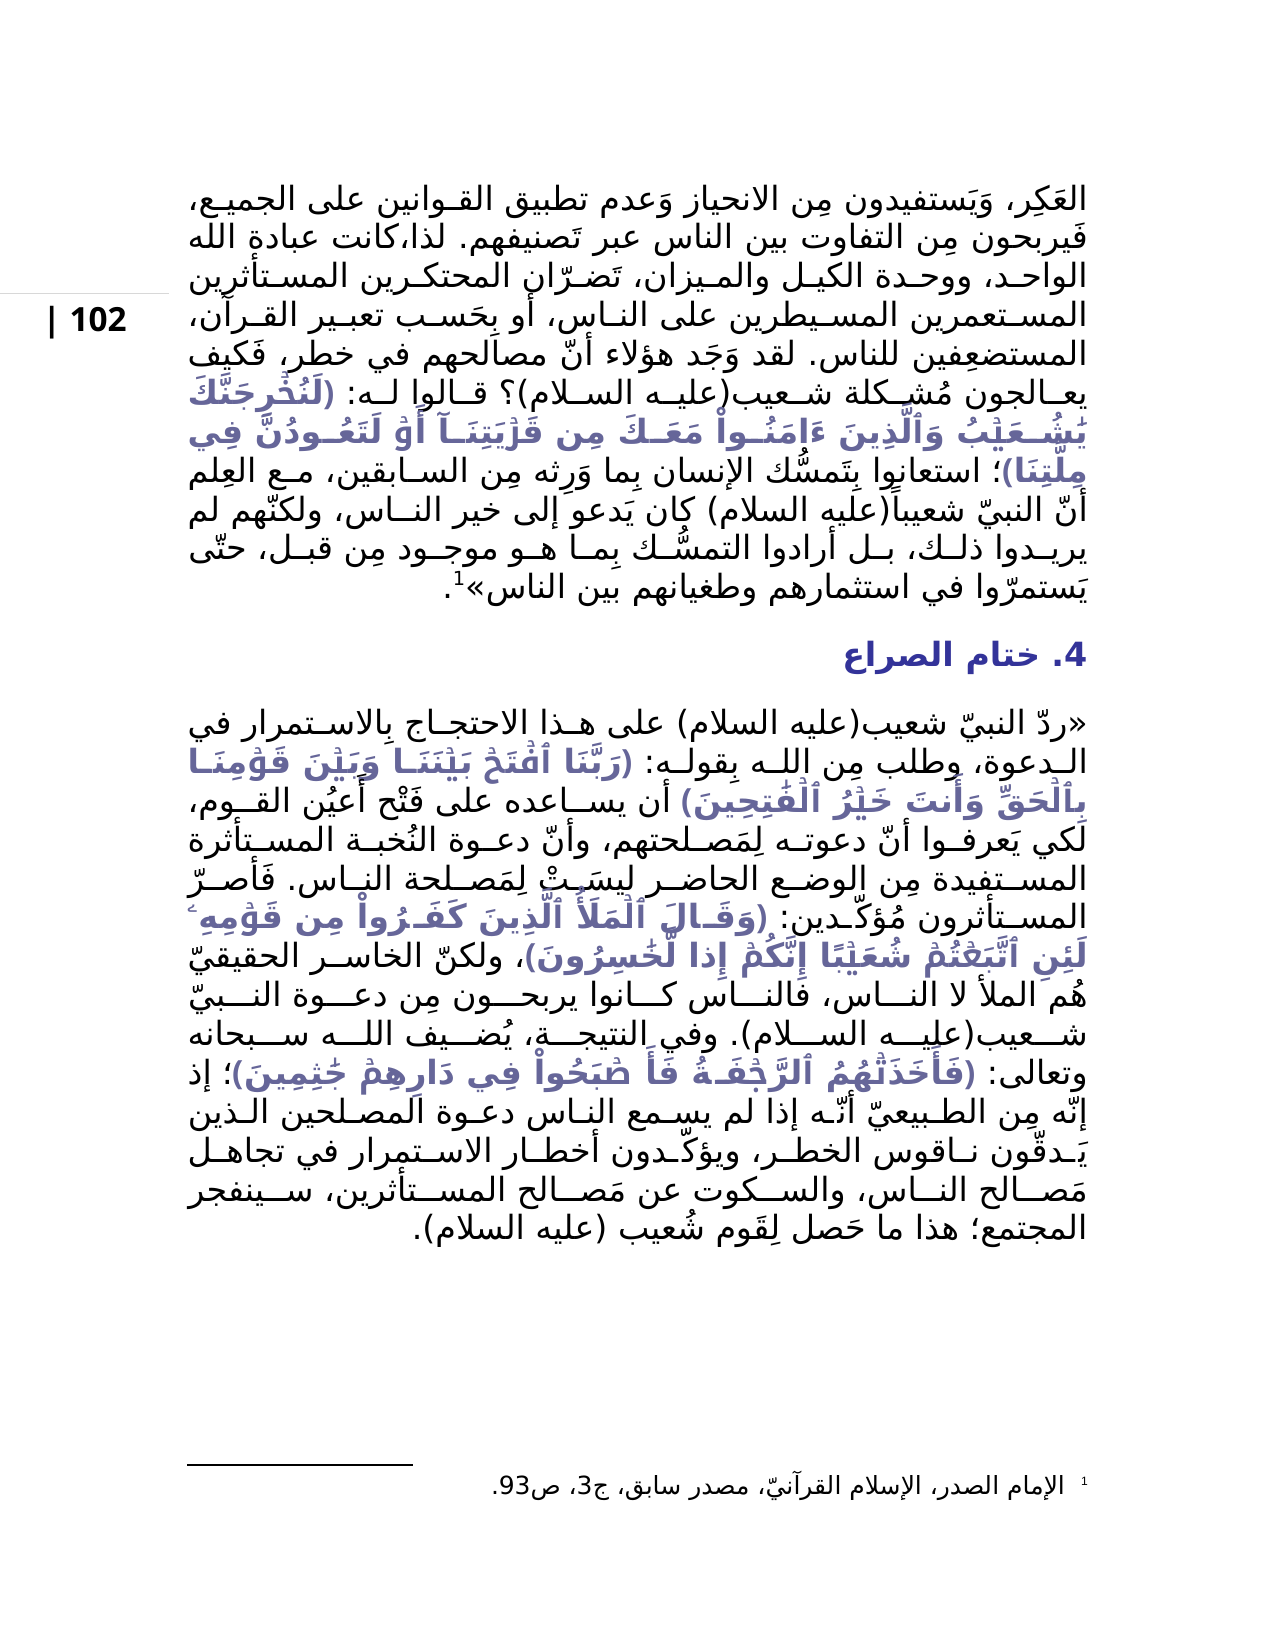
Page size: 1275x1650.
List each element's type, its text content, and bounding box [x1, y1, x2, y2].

text العَكِر، وَيَستفيدون مِن الانحياز وَعدم تطبيق القوانين على الجميع، فَيربحون مِن التفاوت بين الناس عبر تَصنيفهم. لذا،كانت عبادة الله الواحد، ووحدة الكيل والميزان، تَضرّان المحتكرين المستأثرين المستعمرين المسيطرين على الناس، أو بِحَسب تعبير القرآن، المستضعِفين للناس. لقد وَجَد هؤلاء أنّ مصالحهم في خطر، فَكيف يعالجون مُشكلة شعيب(عليه السلام)؟ قالوا له: ﴿لَنُخۡرِجَنَّكَ يَٰشُعَيۡبُ وَٱلَّذِينَ ءَامَنُواْ مَعَكَ مِن قَرۡيَتِنَآ أَوۡ لَتَعُودُنَّ فِي مِلَّتِنَا﴾؛ استعانوا بِتَمسُّك الإنسان بِما وَرِثه مِن السابقين، مع العِلم أنّ النبيّ شعيباً(عليه السلام) كان يَدعو إلى خير الناس، ولكنّهم لم يريدوا ذلك، بل أرادوا التمسُّك بِما هو موجود مِن قبل، حتّى يَستمرّوا في استثمارهم وطغيانهم بين الناس». [187, 179, 1087, 607]
text «ردّ النبيّ شعيب(عليه السلام) على هذا الاحتجاج بِالاستمرار في الدعوة، وطلب مِن الله بِقوله: ﴿رَبَّنَا ٱفۡتَحۡ بَيۡنَنَا وَبَيۡنَ قَوۡمِنَا بِٱلۡحَقِّ وَأَنتَ خَيۡرُ ٱلۡفَٰتِحِينَ﴾ أن يساعده على فَتْح أَعيُن القوم، لكي يَعرفوا أنّ دعوته لِمَصلحتهم، وأنّ دعوة النُخبة المستأثرة المستفيدة مِن الوضع الحاضر ليسَتْ لِمَصلحة الناس. فَأصرّ المستأثرون مُؤكّدين: ﴿وَقَالَ ٱلۡمَلَأُ ٱلَّذِينَ كَفَرُواْ مِن قَوۡمِهِۦ لَئِنِ ٱتَّبَعۡتُمۡ شُعَيۡبًا إِنَّكُمۡ إِذا لَّخَٰسِرُونَ﴾، ولكنّ الخاسر الحقيقيّ هُم الملأ لا الناس، فالناس كانوا يربحون مِن دعوة النبيّ شعيب(عليه السلام). وفي النتيجة، يُضيف الله سبحانه وتعالى: ﴿فَأَخَذَتۡهُمُ ٱلرَّجۡفَةُ فَأَصۡبَحُواْ فِي دَارِهِمۡ جَٰثِمِينَ﴾؛ إذ إنّه مِن الطبيعيّ أنّه إذا لم يسمع الناس دعوة المصلحين الذين يَدقّون ناقوس الخطر، ويؤكّدون أخطار الاستمرار في تجاهل مَصالح الناس، والسكوت عن مَصالح المستأثرين، سينفجر المجتمع؛ هذا ما حَصل لِقَوم شُعيب (عليه السلام). [187, 704, 1087, 1248]
text 4. ختام الصراع [187, 636, 1087, 674]
